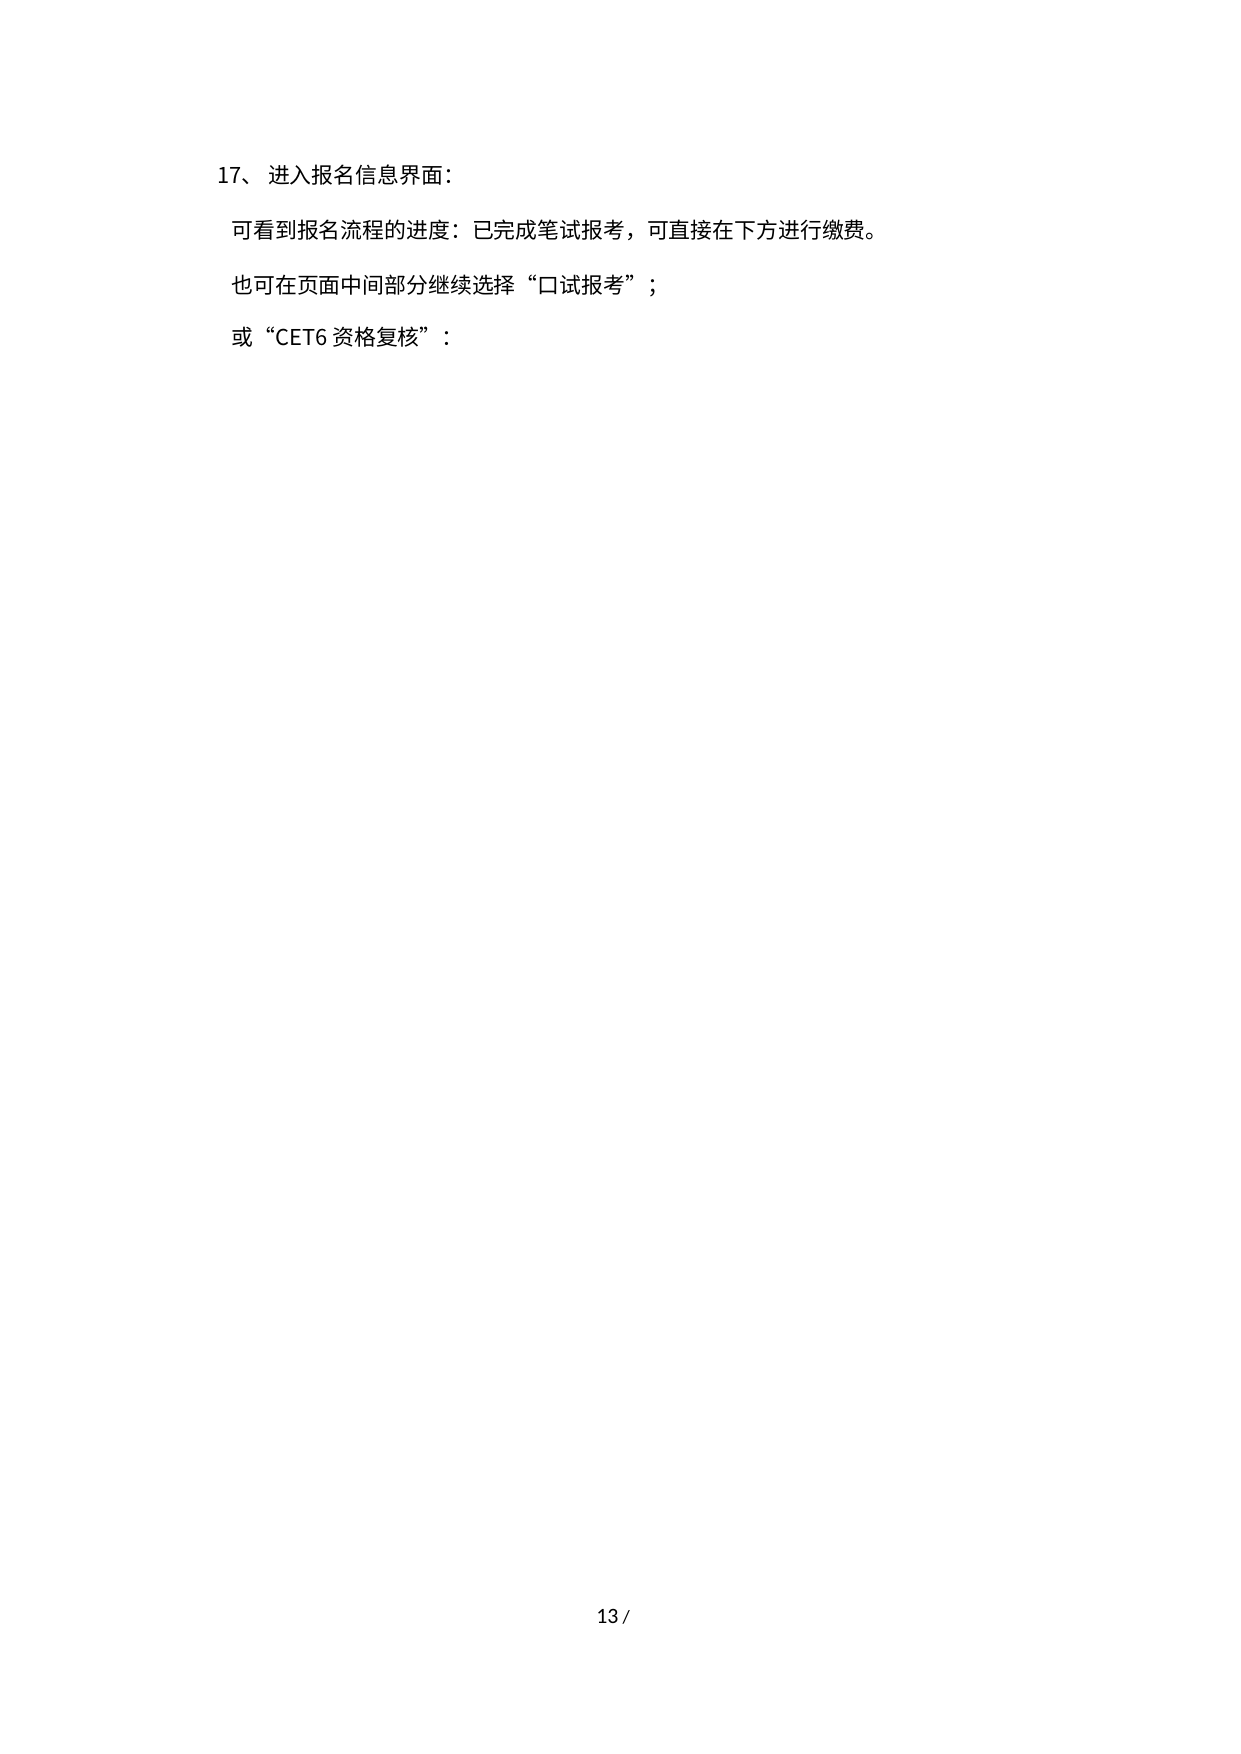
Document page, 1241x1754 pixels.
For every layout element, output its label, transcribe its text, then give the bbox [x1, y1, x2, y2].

text 17、 进入报名信息界面： [217, 158, 1123, 190]
text 可看到报名流程的进度：已完成笔试报考，可直接在下方进行缴费。也可在页面中间部分继续选择“口试报考”； [231, 213, 888, 300]
text 或“CET6 资格复核”： [231, 323, 1123, 351]
